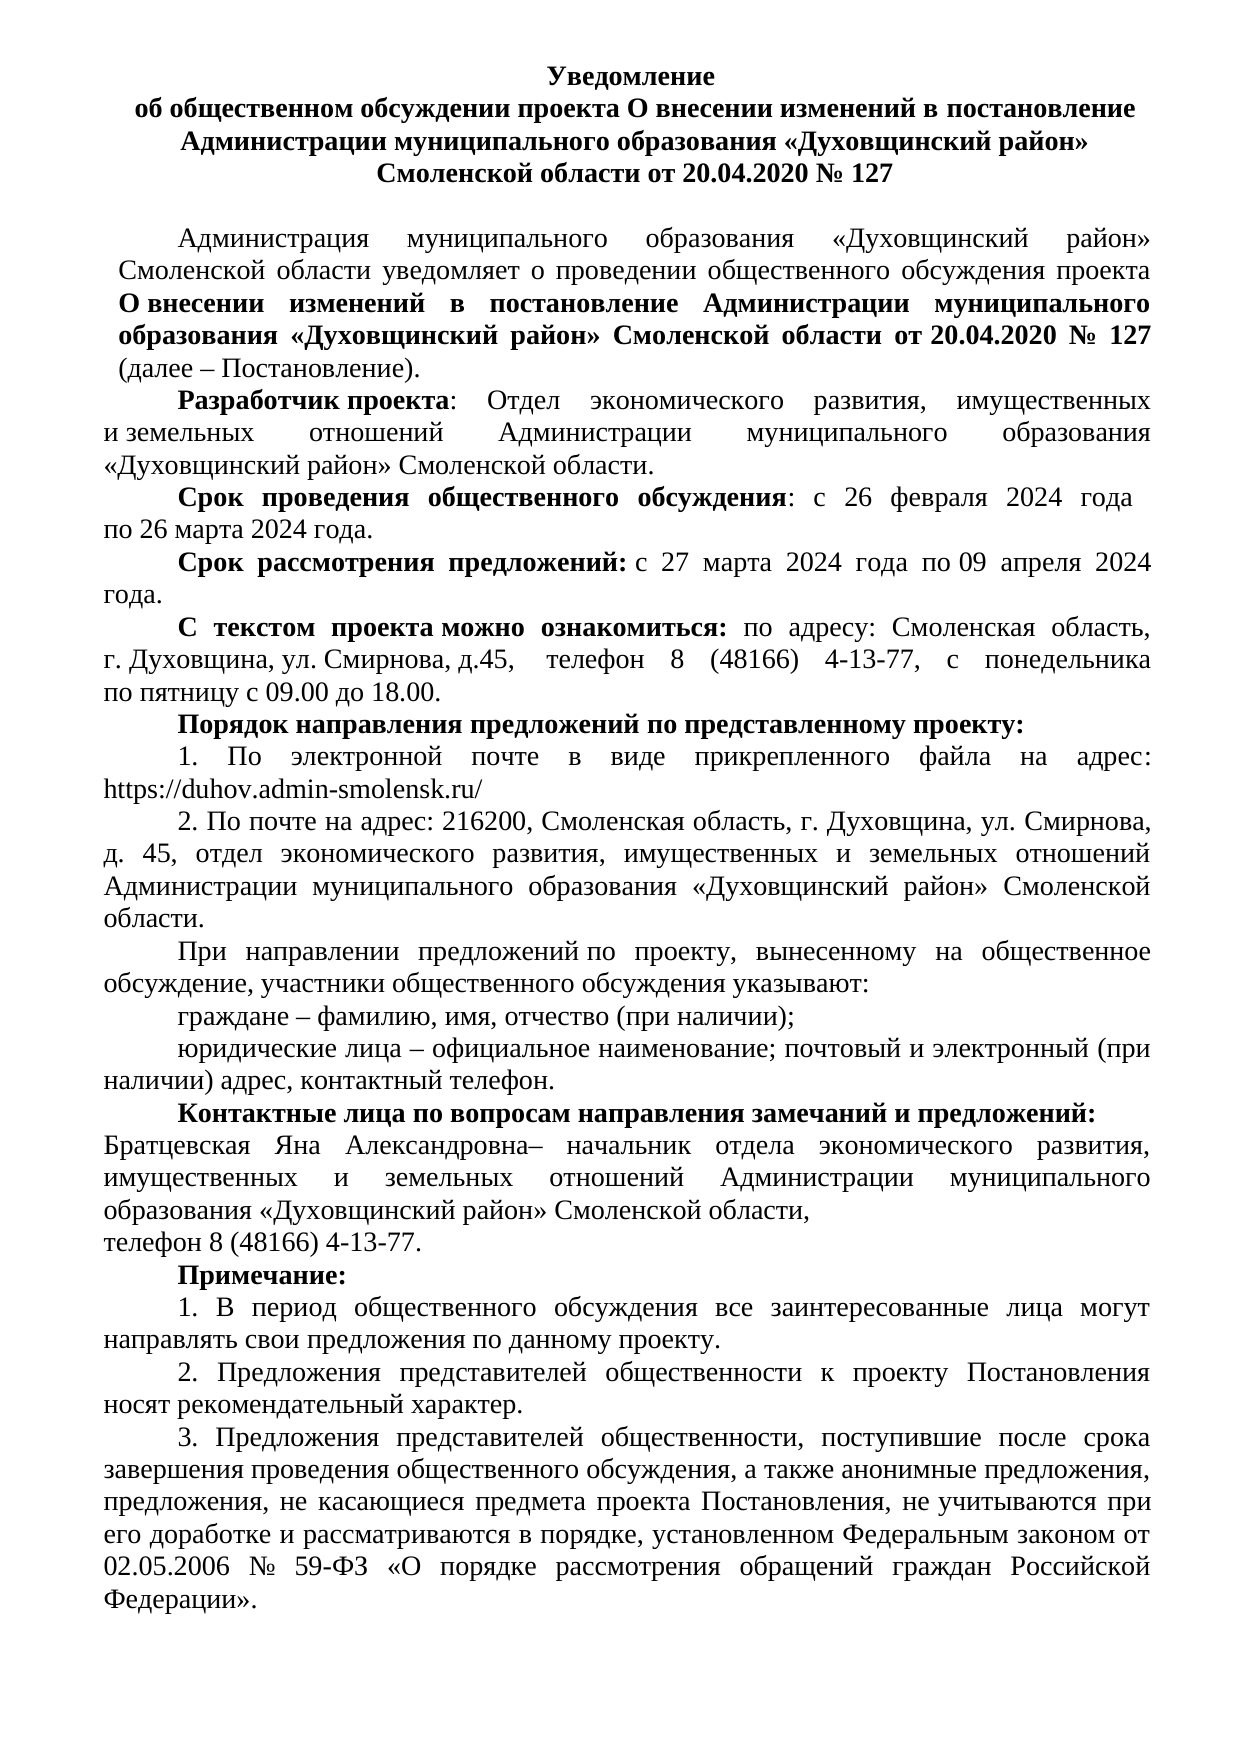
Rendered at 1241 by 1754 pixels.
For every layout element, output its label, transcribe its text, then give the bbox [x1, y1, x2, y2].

text Администрация муниципального образования «Духовщинский район» Смоленской области уведомляет о проведении общественного обсуждения проекта О внесении изменений в постановление Администрации муниципального образования «Духовщинский район» Смоленской области от 20.04.2020 № 127 (далее – Постановление). [118, 221, 1152, 383]
text 2. По почте на адрес: 216200, Смоленская область, г. Духовщина, ул. Смирнова, д. 45, отдел экономического развития, имущественных и земельных отношений Администрации муниципального образования «Духовщинский район» Смоленской области. [103, 804, 1152, 934]
text При направлении предложений по проекту, вынесенному на общественное обсуждение, участники общественного обсуждения указывают: [103, 934, 1152, 998]
text 3. Предложения представителей общественности, поступившие после срока завершения проведения общественного обсуждения, а также анонимные предложения, предложения, не касающиеся предмета проекта Постановления, не учитываются при его доработке и рассматриваются в порядке, установленном Федеральным законом от 02.05.2006 № 59-ФЗ «О порядке рассмотрения обращений граждан Российской Федерации». [103, 1420, 1152, 1614]
text Братцевская Яна Александровна– начальник отдела экономического развития, имущественных и земельных отношений Администрации муниципального образования «Духовщинский район» Смоленской области, [103, 1128, 1152, 1225]
text Примечание: [103, 1258, 1152, 1290]
text С текстом проекта можно ознакомиться: по адресу: Смоленская область, г. Духовщина, ул. Смирнова, д.45, телефон 8 (48166) 4-13-77, с понедельника по пятницу с 09.00 до 18.00. [103, 610, 1152, 707]
text 1. В период общественного обсуждения все заинтересованные лица могут направлять свои предложения по данному проекту. [103, 1290, 1152, 1355]
text граждане – фамилию, имя, отчество (при наличии); [103, 998, 1152, 1031]
text 2. Предложения представителей общественности к проекту Постановления носят рекомендательный характер. [103, 1355, 1152, 1420]
text Порядок направления предложений по представленному проекту: [103, 707, 1152, 739]
text Контактные лица по вопросам направления замечаний и предложений: [103, 1096, 1152, 1128]
text Срок проведения общественного обсуждения: с 26 февраля 2024 года по 26 марта 2024 года. [103, 480, 1152, 545]
text 1. По электронной почте в виде прикрепленного файла на адрес: https://duhov.admin-smolensk.ru/ [103, 739, 1152, 804]
text Уведомление [546, 59, 1152, 91]
text Срок рассмотрения предложений: с 27 марта 2024 года по 09 апреля 2024 года. [103, 545, 1152, 610]
text об общественном обсуждении проекта О внесении изменений в постановление Администрации муниципального образования «Духовщинский район» Смоленской области от 20.04.2020 № 127 [118, 91, 1152, 189]
text Разработчик проекта: Отдел экономического развития, имущественных и земельных отношений Администрации муниципального образования «Духовщинский район» Смоленской области. [103, 383, 1152, 480]
text телефон 8 (48166) 4-13-77. [103, 1225, 1152, 1258]
text юридические лица – официальное наименование; почтовый и электронный (при наличии) адрес, контактный телефон. [103, 1031, 1152, 1096]
